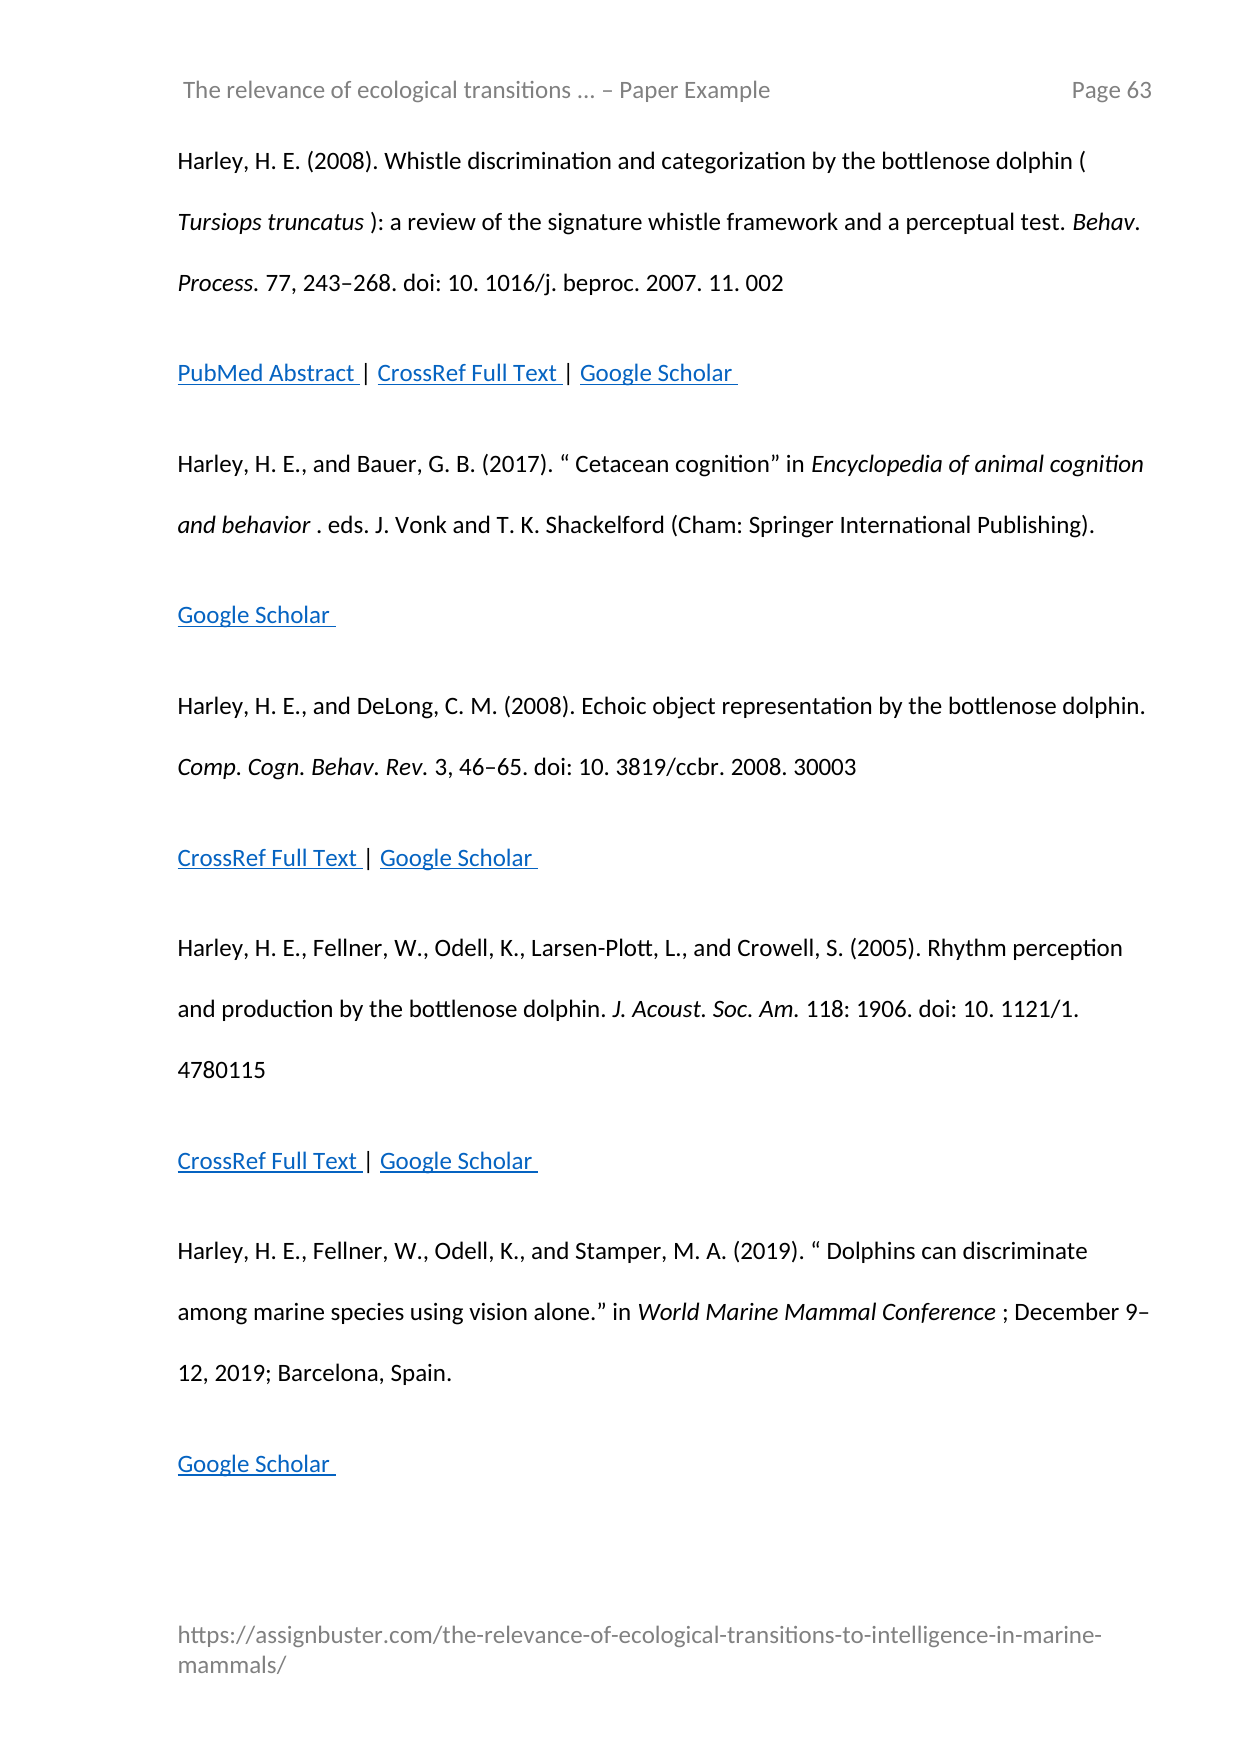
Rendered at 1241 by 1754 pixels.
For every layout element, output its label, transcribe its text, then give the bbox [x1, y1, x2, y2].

text CrossRef Full Text | Google Scholar [177, 842, 1152, 872]
text Harley, H. E., and Bauer, G. B. (2017). “ Cetacean cognition” in Encyclopedia of animal cognition and behavior . eds. J. Vonk and T. K. Shackelford (Cham: Springer International Publishing). [177, 448, 1152, 540]
text Harley, H. E. (2008). Whistle discrimination and categorization by the bottlenose dolphin ( Tursiops truncatus ): a review of the signature whistle framework and a perceptual test. Behav. Process. 77, 243–268. doi: 10. 1016/j. beproc. 2007. 11. 002 [177, 145, 1152, 298]
text Google Scholar [177, 600, 1152, 630]
text Harley, H. E., Fellner, W., Odell, K., Larsen-Plott, L., and Crowell, S. (2005). Rhythm perception and production by the bottlenose dolphin. J. Acoust. Soc. Am. 118: 1906. doi: 10. 1121/1. 4780115 [177, 932, 1152, 1085]
text Harley, H. E., Fellner, W., Odell, K., and Stamper, M. A. (2019). “ Dolphins can discriminate among marine species using vision alone.” in World Marine Mammal Conference ; December 9–12, 2019; Barcelona, Spain. [177, 1235, 1152, 1388]
text PubMed Abstract | CrossRef Full Text | Google Scholar [177, 358, 1152, 388]
text Google Scholar [177, 1448, 1152, 1478]
text CrossRef Full Text | Google Scholar [177, 1145, 1152, 1175]
text Harley, H. E., and DeLong, C. M. (2008). Echoic object representation by the bottlenose dolphin. Comp. Cogn. Behav. Rev. 3, 46–65. doi: 10. 3819/ccbr. 2008. 30003 [177, 690, 1152, 782]
